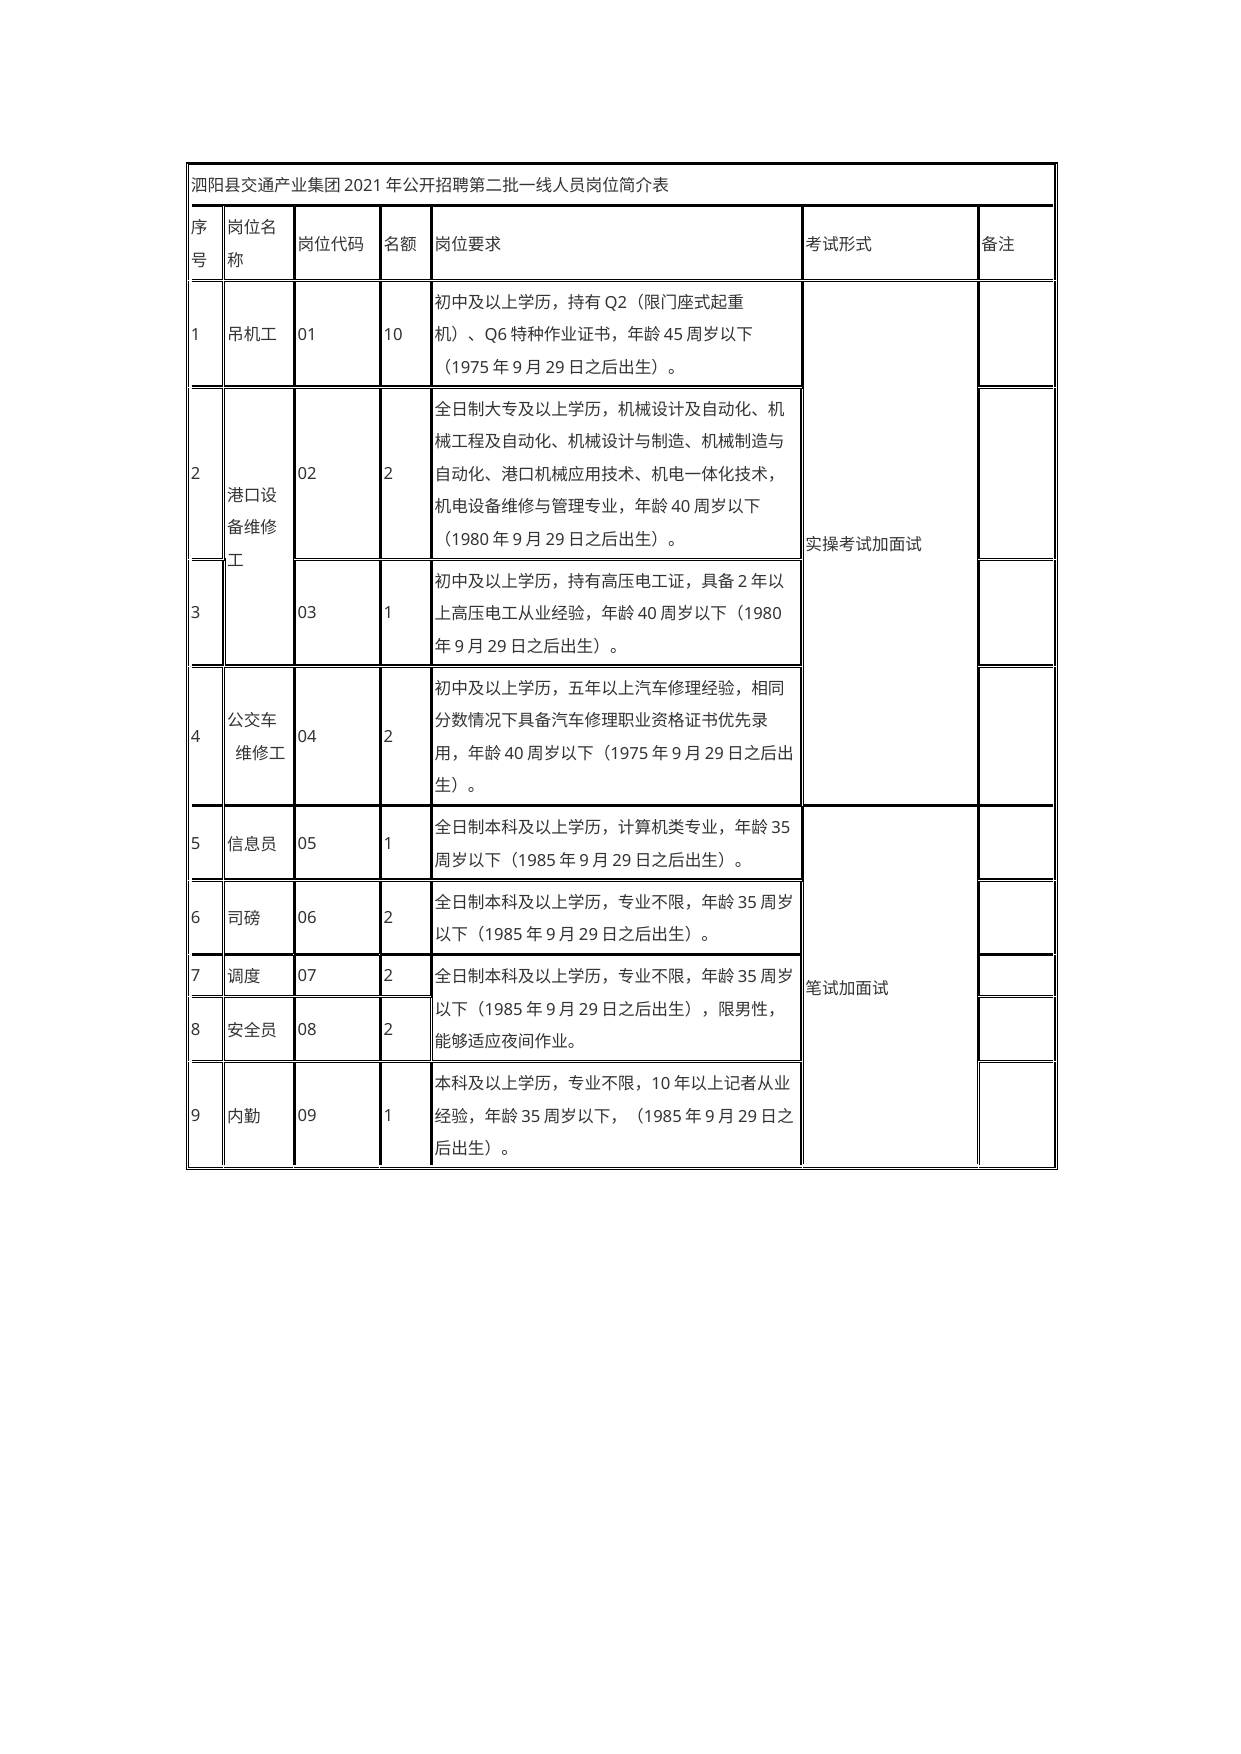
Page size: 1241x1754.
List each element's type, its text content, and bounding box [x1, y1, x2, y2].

table_cell 2 [382, 389, 430, 557]
table_cell 全日制本科及以上学历，计算机类专业，年龄35周岁以下（1985年9月29日之后出生）。 [433, 807, 801, 878]
table_cell 本科及以上学历，专业不限，10年以上记者从业经验，年龄35周岁以下，（1985年9月29日之后出生）。 [431, 1063, 802, 1167]
table_cell 07 [296, 956, 379, 995]
table_cell 2 [382, 882, 430, 953]
table_cell 08 [296, 998, 379, 1060]
table_cell 09 [294, 1063, 380, 1167]
table_cell 信息员 [225, 807, 293, 878]
table_cell 内勤 [224, 1063, 294, 1167]
table_cell 岗位代码 [296, 207, 379, 278]
table_cell 全日制大专及以上学历，机械设计及自动化、机械工程及自动化、机械设计与制造、机械制造与自动化、港口机械应用技术、机电一体化技术，机电设备维修与管理专业，年龄40周岁以下（1980年9月29日之后出生）。 [433, 389, 800, 557]
table_cell 04 [296, 668, 379, 804]
table_cell [980, 664, 1055, 804]
table_cell 2 [382, 668, 430, 804]
table_cell 备注 [980, 204, 1054, 278]
table_cell 2 [382, 998, 430, 1060]
table_cell 笔试加面试 [802, 807, 978, 1167]
table_cell 5 [189, 804, 222, 878]
table_cell 05 [296, 807, 379, 878]
table_cell 4 [189, 664, 222, 804]
table_cell 3 [189, 558, 224, 664]
table_cell 7 [188, 953, 222, 995]
table_cell 1 [382, 807, 430, 878]
table_cell 全日制本科及以上学历，专业不限，年龄35周岁以下（1985年9月29日之后出生），限男性，能够适应夜间作业。 [433, 956, 800, 1060]
table_cell [980, 804, 1054, 878]
table_cell [978, 995, 1056, 1060]
table_cell 安全员 [225, 998, 293, 1060]
table_cell [978, 1060, 1056, 1167]
table_cell [980, 279, 1055, 385]
table_cell 02 [296, 389, 379, 557]
table_cell 初中及以上学历，持有Q2（限门座式起重机）、Q6特种作业证书，年龄45周岁以下（1975年9月29日之后出生）。 [433, 282, 801, 385]
table_cell 1 [189, 279, 222, 385]
table_cell [980, 558, 1055, 664]
table_cell 1 [382, 561, 430, 664]
table_cell 考试形式 [804, 207, 977, 278]
table_cell 实操考试加面试 [804, 282, 977, 804]
table_cell 初中及以上学历，持有高压电工证，具备2年以上高压电工从业经验，年龄40周岁以下（1980年9月29日之后出生）。 [433, 561, 800, 664]
table_cell 2 [382, 956, 430, 995]
table_cell 港口设备维修工 [225, 389, 293, 664]
table_cell 06 [296, 882, 379, 953]
table_cell 01 [296, 282, 379, 385]
table_cell [980, 878, 1055, 953]
table_cell 03 [296, 561, 379, 664]
table_cell 6 [189, 878, 222, 953]
table_cell 1 [380, 1063, 431, 1167]
table_cell 2 [189, 385, 222, 557]
table_cell 全日制本科及以上学历，专业不限，年龄35周岁以下（1985年9月29日之后出生）。 [433, 882, 800, 953]
table_cell 岗位名称 [225, 207, 293, 278]
table_cell 名额 [382, 207, 430, 278]
table_cell [980, 953, 1056, 995]
table_cell 序号 [189, 204, 222, 278]
table_cell 10 [382, 282, 430, 385]
table_cell 岗位要求 [433, 207, 801, 278]
table_cell 调度 [225, 956, 293, 995]
table_cell 公交车 维修工 [225, 668, 293, 804]
table_header 泗阳县交通产业集团2021年公开招聘第二批一线人员岗位简介表 [189, 165, 1054, 204]
table_cell 9 [188, 1060, 224, 1167]
table_cell 8 [188, 995, 224, 1060]
table_cell 司磅 [225, 882, 293, 953]
table_cell 吊机工 [225, 282, 293, 385]
table_cell [980, 385, 1055, 557]
table_cell 初中及以上学历，五年以上汽车修理经验，相同分数情况下具备汽车修理职业资格证书优先录用，年龄40周岁以下（1975年9月29日之后出生）。 [433, 668, 800, 804]
